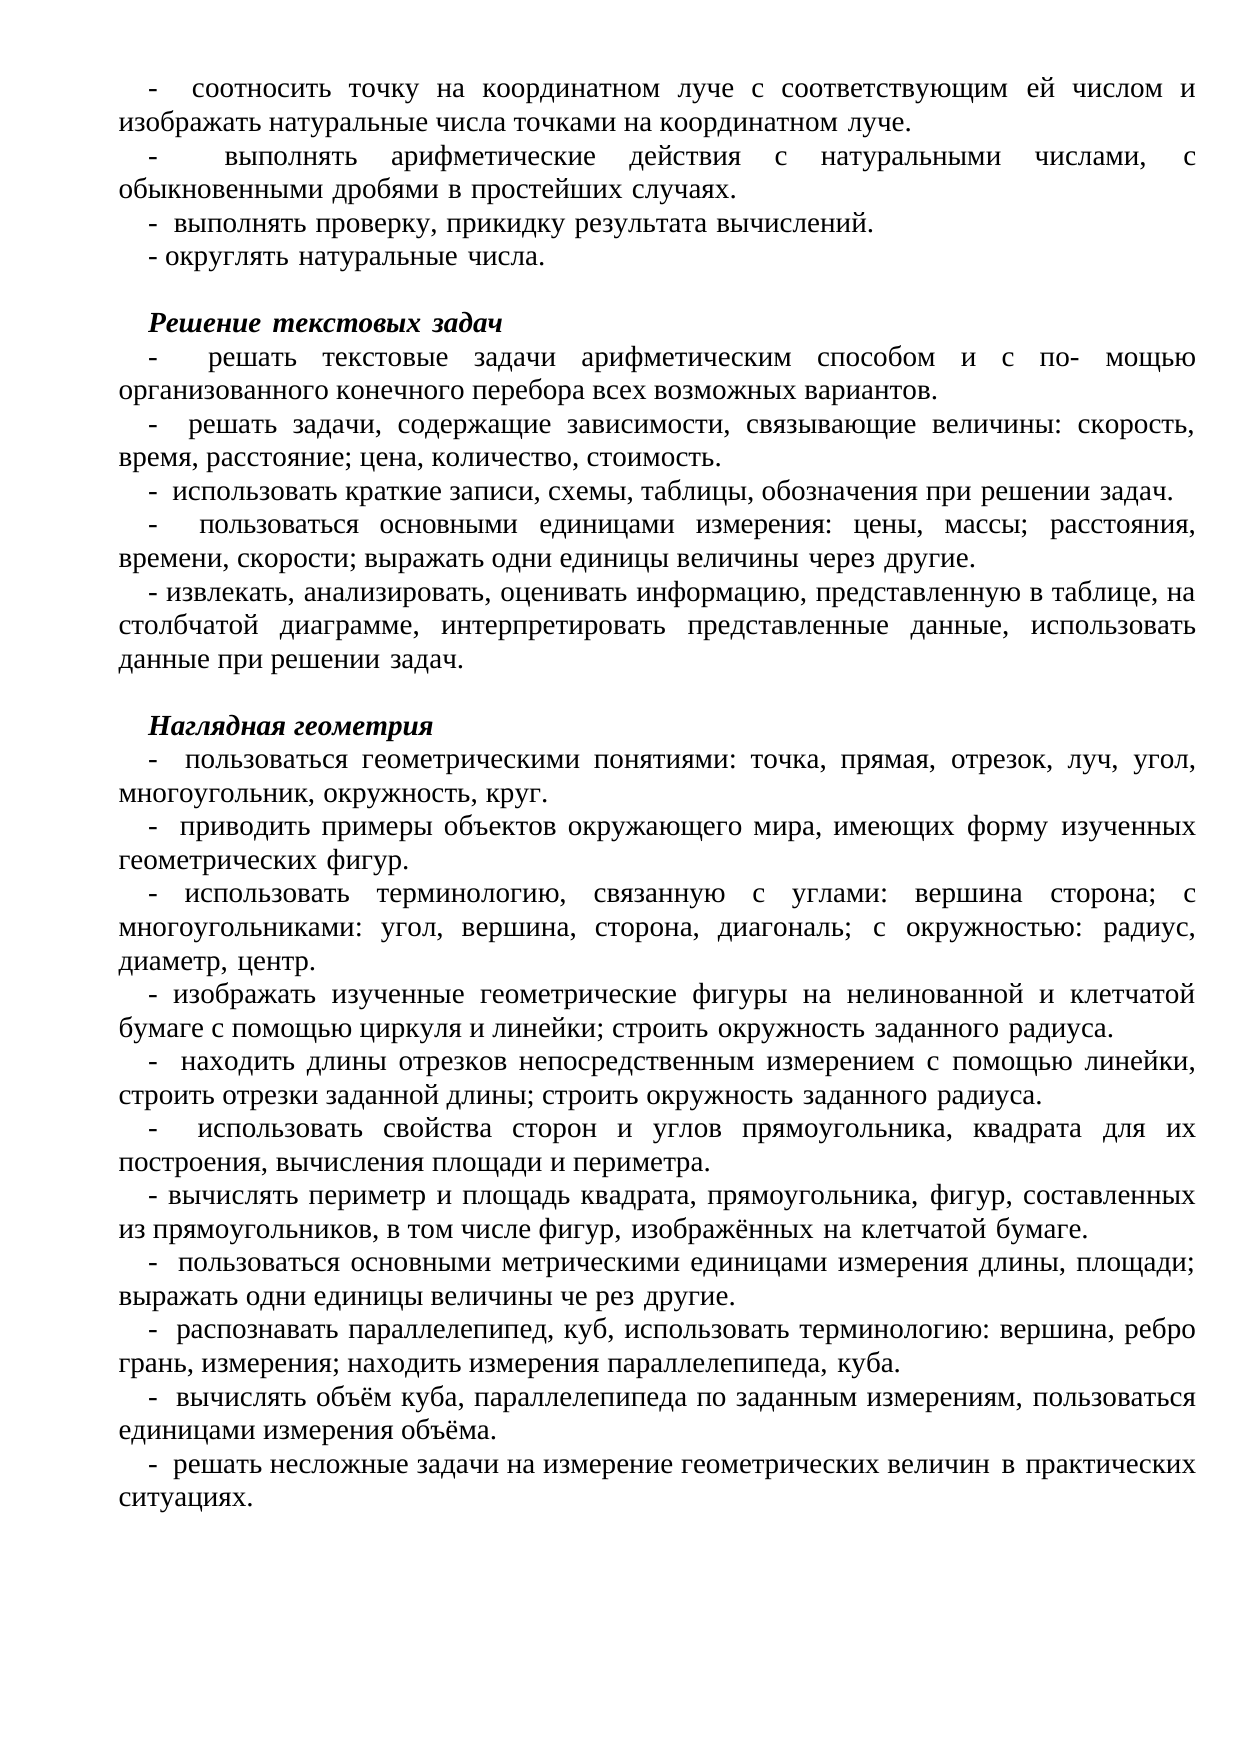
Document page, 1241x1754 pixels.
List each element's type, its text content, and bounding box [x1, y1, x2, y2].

text - решать текстовые задачи арифметическим способом и с по- мощью организованного конечного перебора всех возможных вариантов. [118, 339, 1196, 406]
text - округлять натуральные числа. [118, 238, 1196, 272]
text - вычислять периметр и площадь квадрата, прямоугольника, фигур, составленных из прямоугольников, в том числе фигур, изображённых на клетчатой бумаге. [118, 1177, 1196, 1244]
text - выполнять арифметические действия с натуральными числами, с обыкновенными дробями в простейших случаях. [118, 138, 1196, 205]
text - распознавать параллелепипед, куб, использовать терминологию: вершина, ребро грань, измерения; находить измерения параллелепипеда, куба. [118, 1312, 1196, 1379]
text - изображать изученные геометрические фигуры на нелинованной и клетчатой бумаге с помощью циркуля и линейки; строить окружность заданного радиуса. [118, 976, 1196, 1043]
text - извлекать, анализировать, оценивать информацию, представленную в таблице, на столбчатой диаграмме, интерпретировать представленные данные, использовать данные при решении задач. [118, 574, 1196, 674]
subtitle Наглядная геометрия [118, 708, 1196, 741]
text - решать задачи, содержащие зависимости, связывающие величины: скорость, время, расстояние; цена, количество, стоимость. [118, 406, 1196, 473]
text - использовать свойства сторон и углов прямоугольника, квадрата для их построения, вычисления площади и периметра. [118, 1110, 1196, 1177]
text - использовать краткие записи, схемы, таблицы, обозначения при решении задач. [118, 473, 1196, 507]
text - находить длины отрезков непосредственным измерением с помощью линейки, строить отрезки заданной длины; строить окружность заданного радиуса. [118, 1043, 1196, 1110]
text - вычислять объём куба, параллелепипеда по заданным измерениям, пользоваться единицами измерения объёма. [118, 1379, 1196, 1446]
subtitle Решение текстовых задач [118, 305, 1196, 339]
text - пользоваться основными метрическими единицами измерения длины, площади; выражать одни единицы величины че рез другие. [118, 1244, 1196, 1312]
text - пользоваться основными единицами измерения: цены, массы; расстояния, времени, скорости; выражать одни единицы величины через другие. [118, 507, 1196, 574]
text - использовать терминологию, связанную с углами: вершина сторона; с многоугольниками: угол, вершина, сторона, диагональ; с окружностью: радиус, диаметр, центр. [118, 876, 1196, 976]
text - приводить примеры объектов окружающего мира, имеющих форму изученных геометрических фигур. [118, 808, 1196, 876]
text - решать несложные задачи на измерение геометрических величин в практических ситуациях. [118, 1446, 1196, 1513]
text - выполнять проверку, прикидку результата вычислений. [118, 205, 1196, 238]
text - соотносить точку на координатном луче с соответствующим ей числом и изображать натуральные числа точками на координатном луче. [118, 71, 1196, 138]
text - пользоваться геометрическими понятиями: точка, прямая, отрезок, луч, угол, многоугольник, окружность, круг. [118, 741, 1196, 808]
